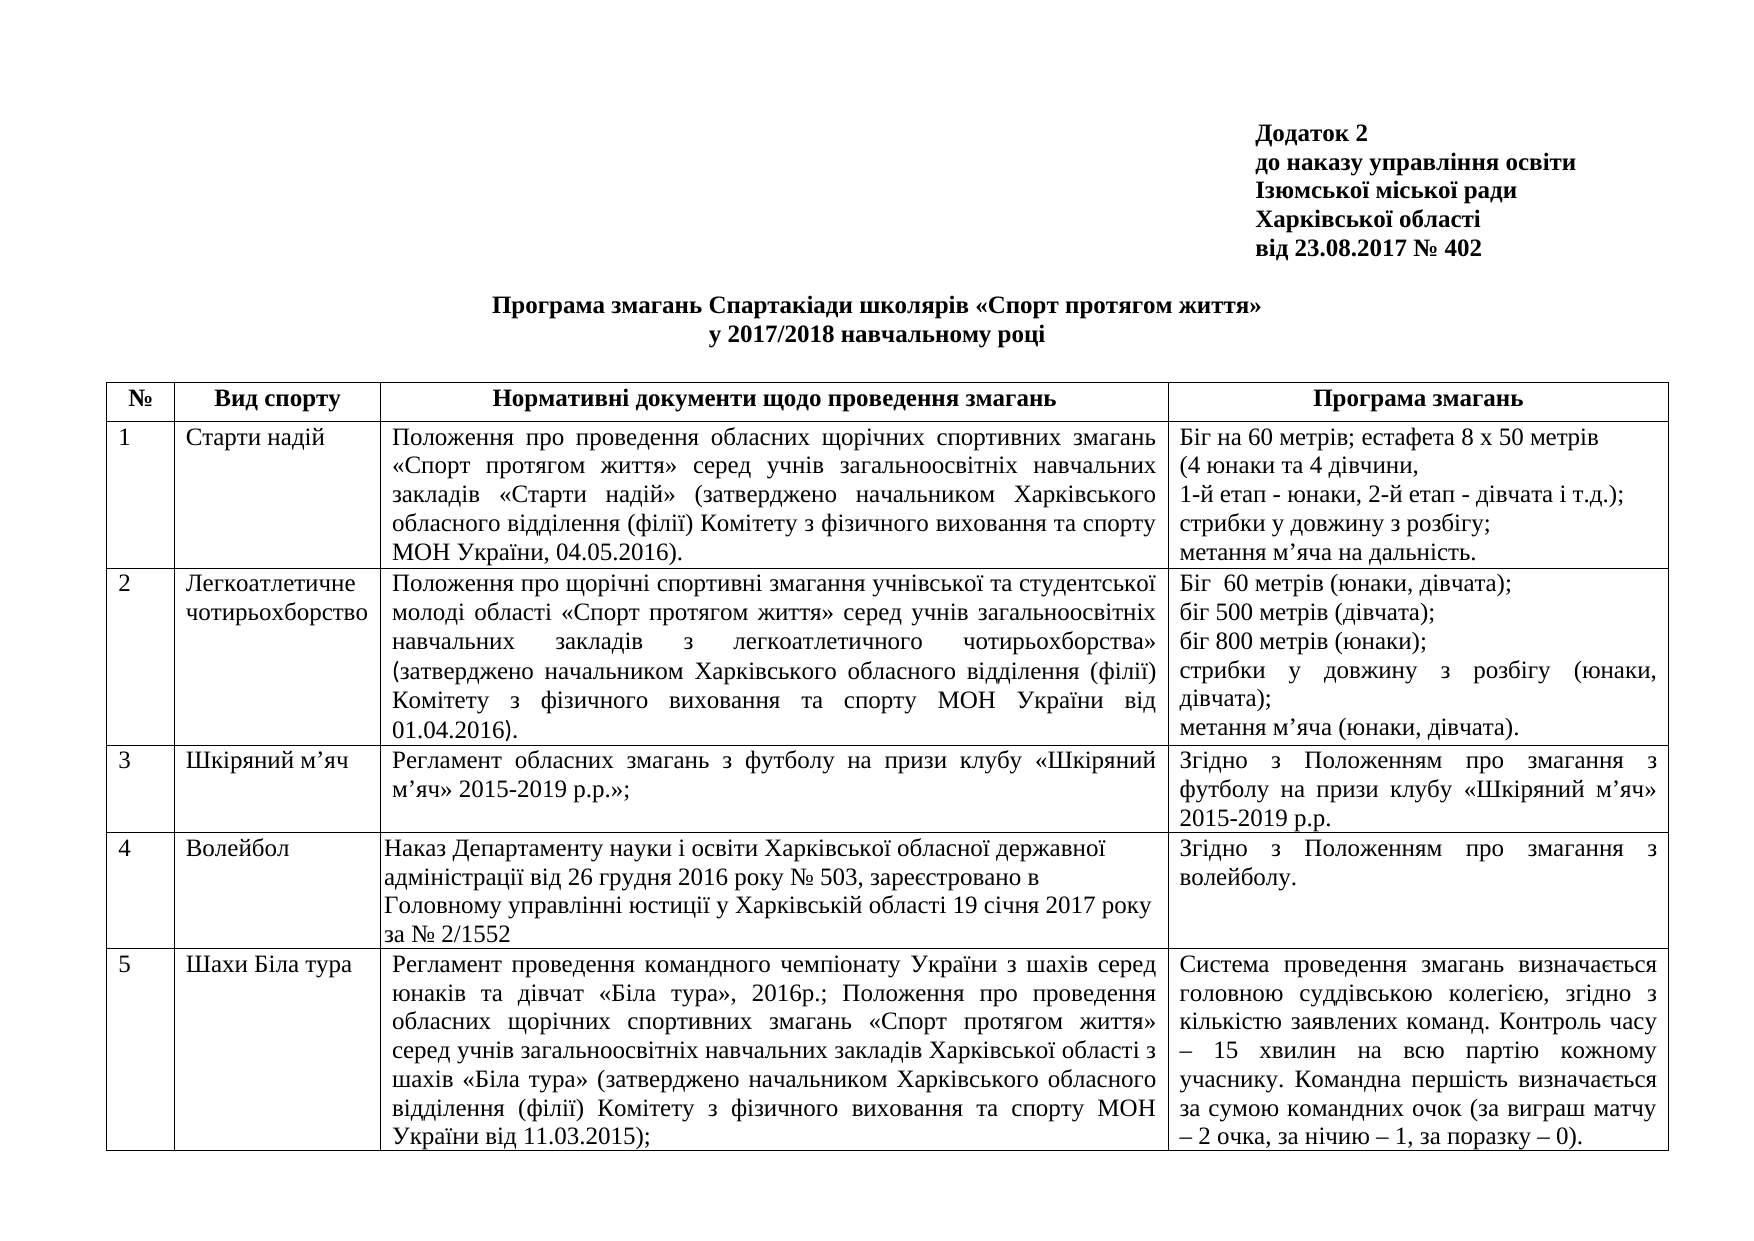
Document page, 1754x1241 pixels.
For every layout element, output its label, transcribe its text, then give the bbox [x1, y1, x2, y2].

table_cell Біг 60 метрів (юнаки, дівчата); біг 500 метрів (дівчата); біг 800 метрів (юнаки); стрибки у довжину з розбігу (юнаки, дівчата); метання м’яча (юнаки, дівчата). [1169, 569, 1668, 744]
text Програма змагань Спартакіади школярів «Спорт протягом життя» [118, 291, 1636, 319]
table_header Вид спорту [175, 383, 380, 421]
table_cell Положення про проведення обласних щорічних спортивних змагань «Спорт протягом життя» серед учнів загальноосвітніх навчальних закладів «Старти надій» (затверджено начальником Харківського обласного відділення (філії) Комітету з фізичного виховання та спорту МОН України, 04.05.2016). [381, 422, 1168, 567]
table_cell Регламент обласних змагань з футболу на призи клубу «Шкіряний м’яч» 2015-2019 р.р.»; [381, 746, 1168, 832]
table_cell Старти надій [175, 422, 380, 567]
table_cell Біг на 60 метрів; естафета 8 х 50 метрів (4 юнаки та 4 дівчини, 1-й етап - юнаки, 2-й етап - дівчата і т.д.); стрибки у довжину з розбігу; метання м’яча на дальність. [1169, 422, 1668, 567]
table_cell 2 [107, 569, 174, 744]
table_cell Регламент проведення командного чемпіонату України з шахів серед юнаків та дівчат «Біла тура», 2016р.; Положення про проведення обласних щорічних спортивних змагань «Спорт протягом життя» серед учнів загальноосвітніх навчальних закладів Харківської області з шахів «Біла тура» (затверджено начальником Харківського обласного відділення (філії) Комітету з фізичного виховання та спорту МОН України від 11.03.2015); [381, 949, 1168, 1150]
table_cell Згідно з Положенням про змагання з волейболу. [1169, 833, 1668, 948]
table_header Програма змагань [1169, 383, 1668, 421]
text до наказу управління освіти [1255, 147, 1636, 176]
table_cell Положення про щорічні спортивні змагання учнівської та студентської молоді області «Спорт протягом життя» серед учнів загальноосвітніх навчальних закладів з легкоатлетичного чотирьохборства» (затверджено начальником Харківського обласного відділення (філії) Комітету з фізичного виховання та спорту МОН України від 01.04.2016). [381, 569, 1168, 744]
table_cell Шахи Біла тура [175, 949, 380, 1150]
table_cell 3 [107, 746, 174, 832]
table_cell 1 [107, 422, 174, 567]
text Харківської області [1255, 204, 1636, 233]
text у 2017/2018 навчальному році [118, 319, 1636, 348]
table_cell Згідно з Положенням про змагання з футболу на призи клубу «Шкіряний м’яч» 2015-2019 р.р. [1169, 746, 1668, 832]
text Додаток 2 [1255, 118, 1636, 147]
text від 23.08.2017 № 402 [1255, 233, 1636, 262]
table_header № [107, 383, 174, 421]
table_cell Шкіряний м’яч [175, 746, 380, 832]
table_cell Наказ Департаменту науки і освіти Харківської обласної державної адміністрації від 26 грудня 2016 року № 503, зареєстровано в Головному управлінні юстиції у Харківській області 19 січня 2017 року за № 2/1552 [381, 833, 1168, 948]
table_cell Легкоатлетичне чотирьохборство [175, 569, 380, 744]
table_header Нормативні документи щодо проведення змагань [381, 383, 1168, 421]
table_cell Система проведення змагань визначається головною суддівською колегією, згідно з кількістю заявлених команд. Контроль часу – 15 хвилин на всю партію кожному учаснику. Командна першість визначається за сумою командних очок (за виграш матчу – 2 очка, за нічию – 1, за поразку – 0). [1169, 949, 1668, 1150]
table_cell Волейбол [175, 833, 380, 948]
table_cell 5 [107, 949, 174, 1150]
table_cell 4 [107, 833, 174, 948]
text Ізюмської міської ради [1255, 176, 1636, 204]
